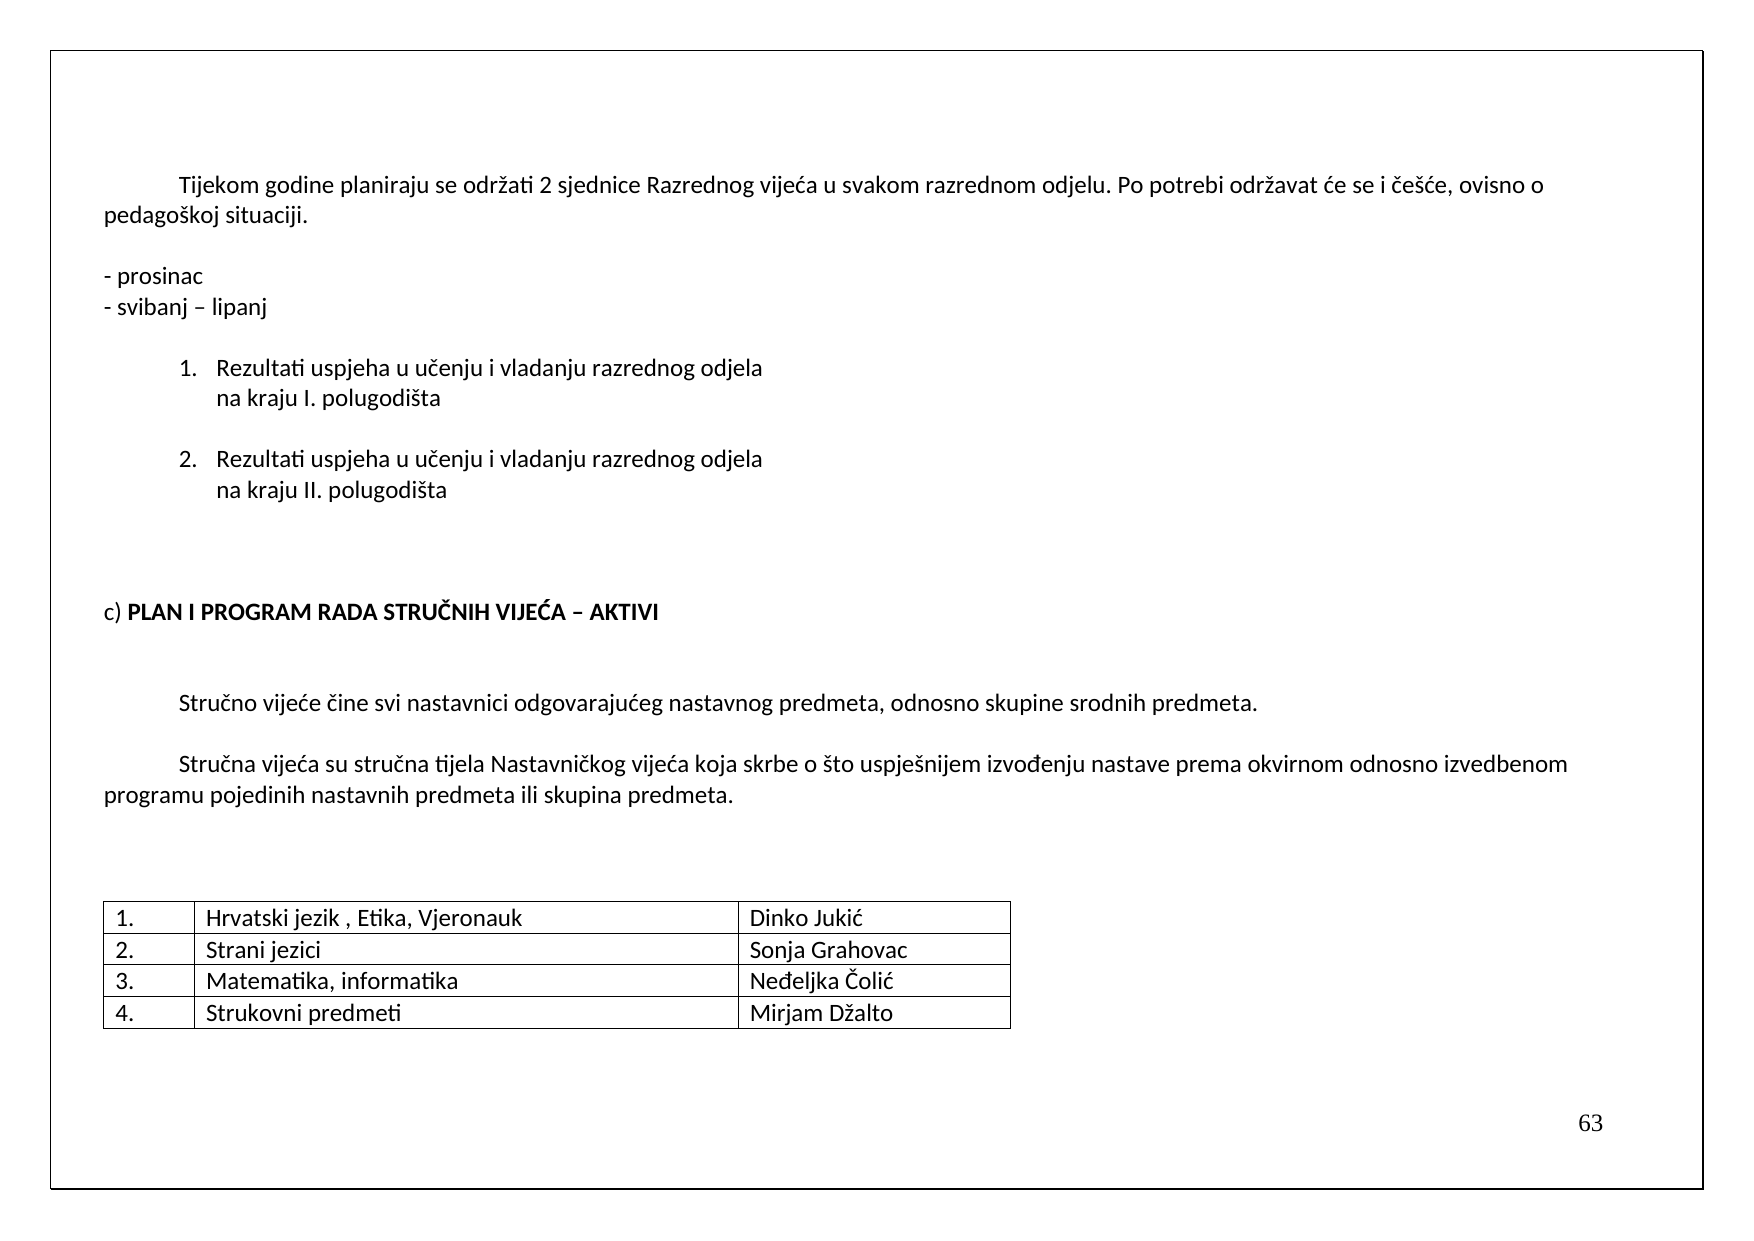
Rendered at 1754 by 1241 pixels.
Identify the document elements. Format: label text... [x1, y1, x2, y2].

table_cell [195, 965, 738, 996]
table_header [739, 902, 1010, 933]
text Stručna vijeća su stručna tijela Nastavničkog vijeća koja skrbe o što uspješnijem izvođenju nastave prema okvirnom odnosno izvedbenom programu pojedinih nastavnih predmeta ili skupina predmeta. [103, 749, 1603, 810]
text Tijekom godine planiraju se održati 2 sjednice Razrednog vijeća u svakom razrednom odjelu. Po potrebi održavat će se i češće, ovisno o pedagoškoj situaciji. [103, 169, 1603, 230]
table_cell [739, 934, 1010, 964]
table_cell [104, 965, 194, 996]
text - prosinac [103, 260, 1603, 291]
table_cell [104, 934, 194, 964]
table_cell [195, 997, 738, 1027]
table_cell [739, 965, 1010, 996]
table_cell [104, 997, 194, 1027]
list Rezultati uspjeha u učenju i vladanju razrednog odjela [178, 352, 1603, 382]
text na kraju II. polugodišta [216, 474, 1603, 504]
list Rezultati uspjeha u učenju i vladanju razrednog odjela [178, 443, 1603, 474]
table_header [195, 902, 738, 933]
text - svibanj – lipanj [103, 291, 1603, 321]
text Stručno vijeće čine svi nastavnici odgovarajućeg nastavnog predmeta, odnosno skupine srodnih predmeta. [103, 688, 1603, 718]
text na kraju I. polugodišta [216, 382, 1603, 413]
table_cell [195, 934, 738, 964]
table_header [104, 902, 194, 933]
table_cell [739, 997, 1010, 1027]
text c) PLAN I PROGRAM RADA STRUČNIH VIJEĆA – AKTIVI [103, 596, 1603, 627]
